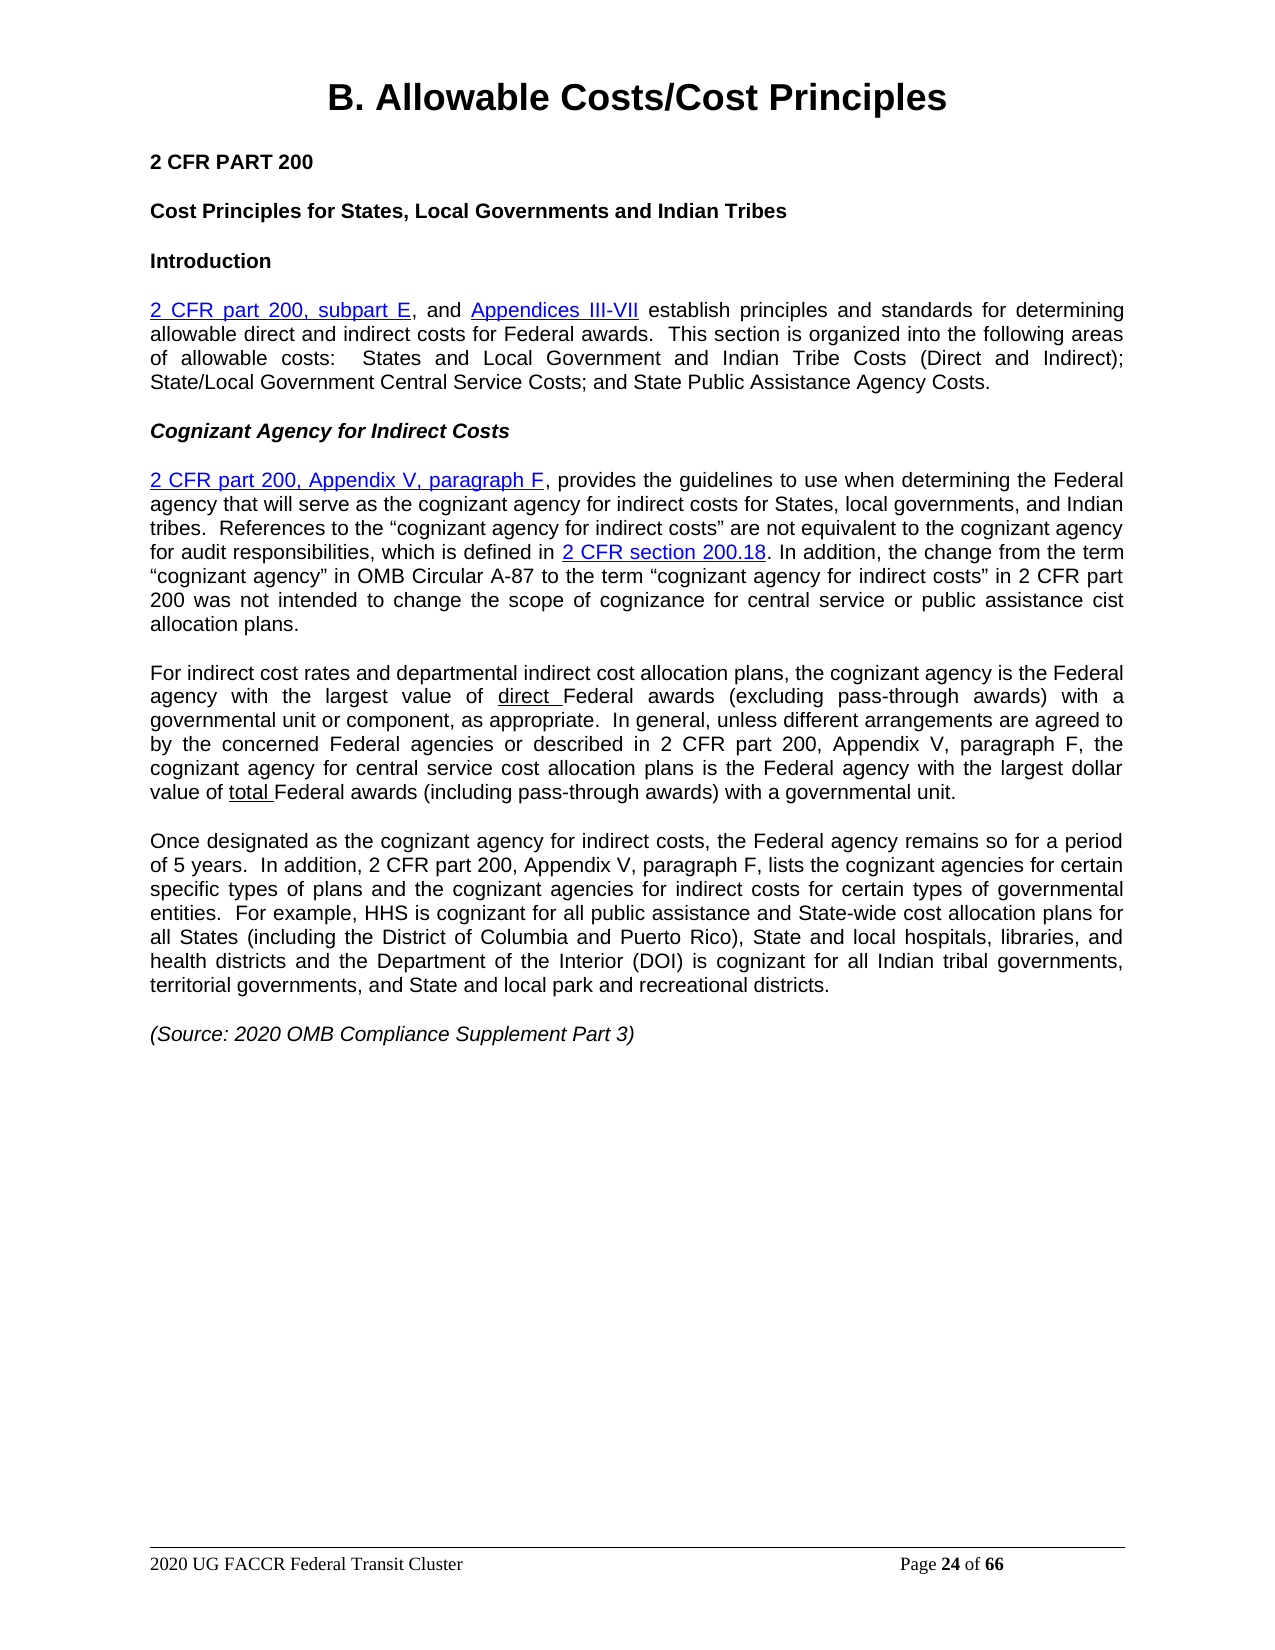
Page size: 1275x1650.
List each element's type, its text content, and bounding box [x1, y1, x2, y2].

text Cognizant Agency for Indirect Costs [150, 419, 1125, 443]
text 2 CFR part 200, subpart E, and Appendices III-VII establish principles and standards for determining allowable direct and indirect costs for Federal awards. This section is organized into the following areas of allowable costs: States and Local Government and Indian Tribe Costs (Direct and Indirect); State/Local Government Central Service Costs; and State Public Assistance Agency Costs. [150, 298, 1125, 394]
text 2 CFR part 200, Appendix V, paragraph F, provides the guidelines to use when determining the Federal agency that will serve as the cognizant agency for indirect costs for States, local governments, and Indian tribes. References to the “cognizant agency for indirect costs” are not equivalent to the cognizant agency for audit responsibilities, which is defined in 2 CFR section 200.18. In addition, the change from the term “cognizant agency” in OMB Circular A-87 to the term “cognizant agency for indirect costs” in 2 CFR part 200 was not intended to change the scope of cognizance for central service or public assistance cist allocation plans. [150, 468, 1125, 635]
subtitle Cost Principles for States, Local Governments and Indian Tribes [150, 199, 1125, 224]
text Once designated as the cognizant agency for indirect costs, the Federal agency remains so for a period of 5 years. In addition, 2 CFR part 200, Appendix V, paragraph F, lists the cognizant agencies for certain specific types of plans and the cognizant agencies for indirect costs for certain types of governmental entities. For example, HHS is cognizant for all public assistance and State-wide cost allocation plans for all States (including the District of Columbia and Puerto Rico), State and local hospitals, libraries, and health districts and the Department of the Interior (DOI) is cognizant for all Indian tribal governments, territorial governments, and State and local park and recreational districts. [150, 829, 1125, 997]
text For indirect cost rates and departmental indirect cost allocation plans, the cognizant agency is the Federal agency with the largest value of direct Federal awards (excluding pass-through awards) with a governmental unit or component, as appropriate. In general, unless different arrangements are agreed to by the concerned Federal agencies or described in 2 CFR part 200, Appendix V, paragraph F, the cognizant agency for central service cost allocation plans is the Federal agency with the largest dollar value of total Federal awards (including pass-through awards) with a governmental unit. [150, 660, 1125, 804]
text (Source: 2020 OMB Compliance Supplement Part 3) [150, 1022, 1125, 1046]
text 2 CFR PART 200 [150, 150, 1125, 174]
text Introduction [150, 249, 1125, 273]
